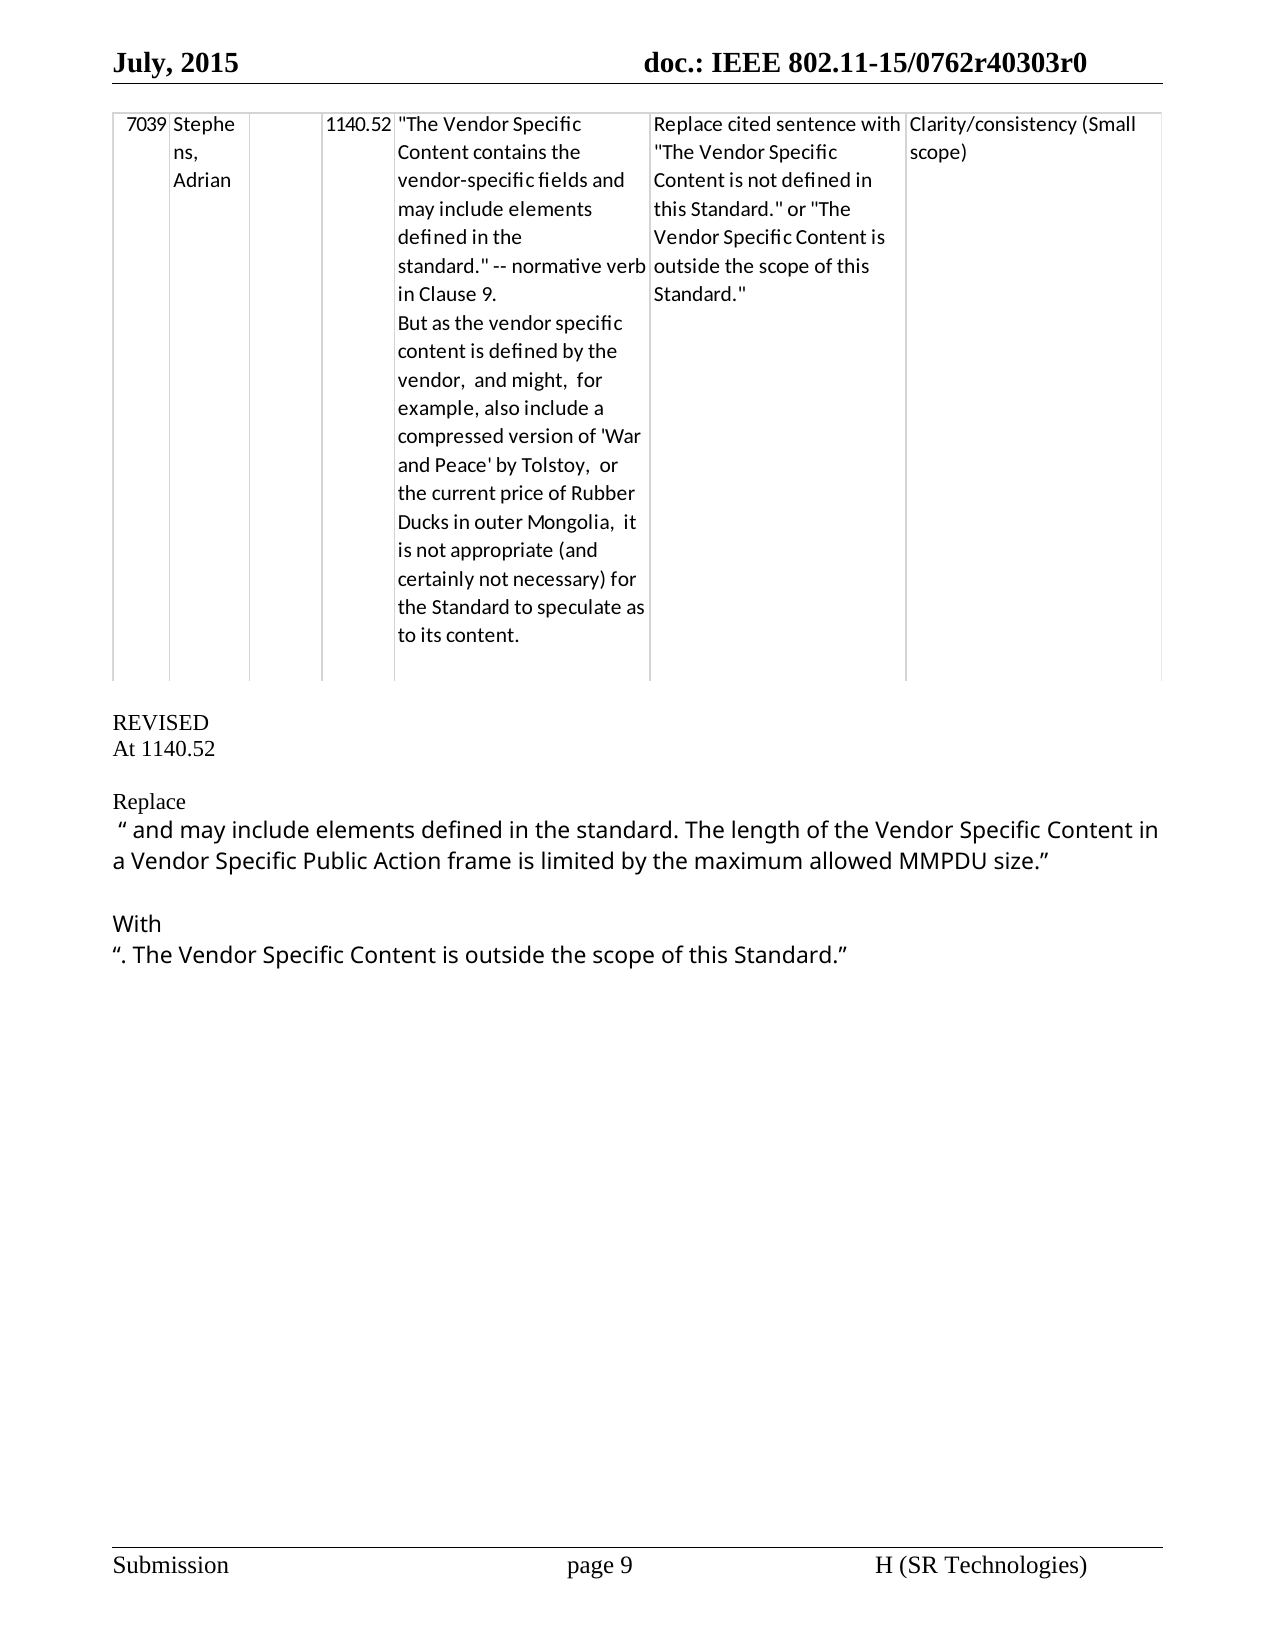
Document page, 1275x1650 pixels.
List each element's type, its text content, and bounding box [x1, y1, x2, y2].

text “. The Vendor Specific Content is outside the scope of this Standard.” [112, 939, 1163, 970]
text “ and may include elements defined in the standard. The length of the Vendor Specific Content in a Vendor Specific Public Action frame is limited by the maximum allowed MMPDU size.” [112, 814, 1163, 877]
text Replace [112, 788, 1163, 814]
text At 1140.52 [112, 735, 1163, 761]
text REVISED [112, 709, 1163, 735]
text With [112, 908, 1163, 939]
